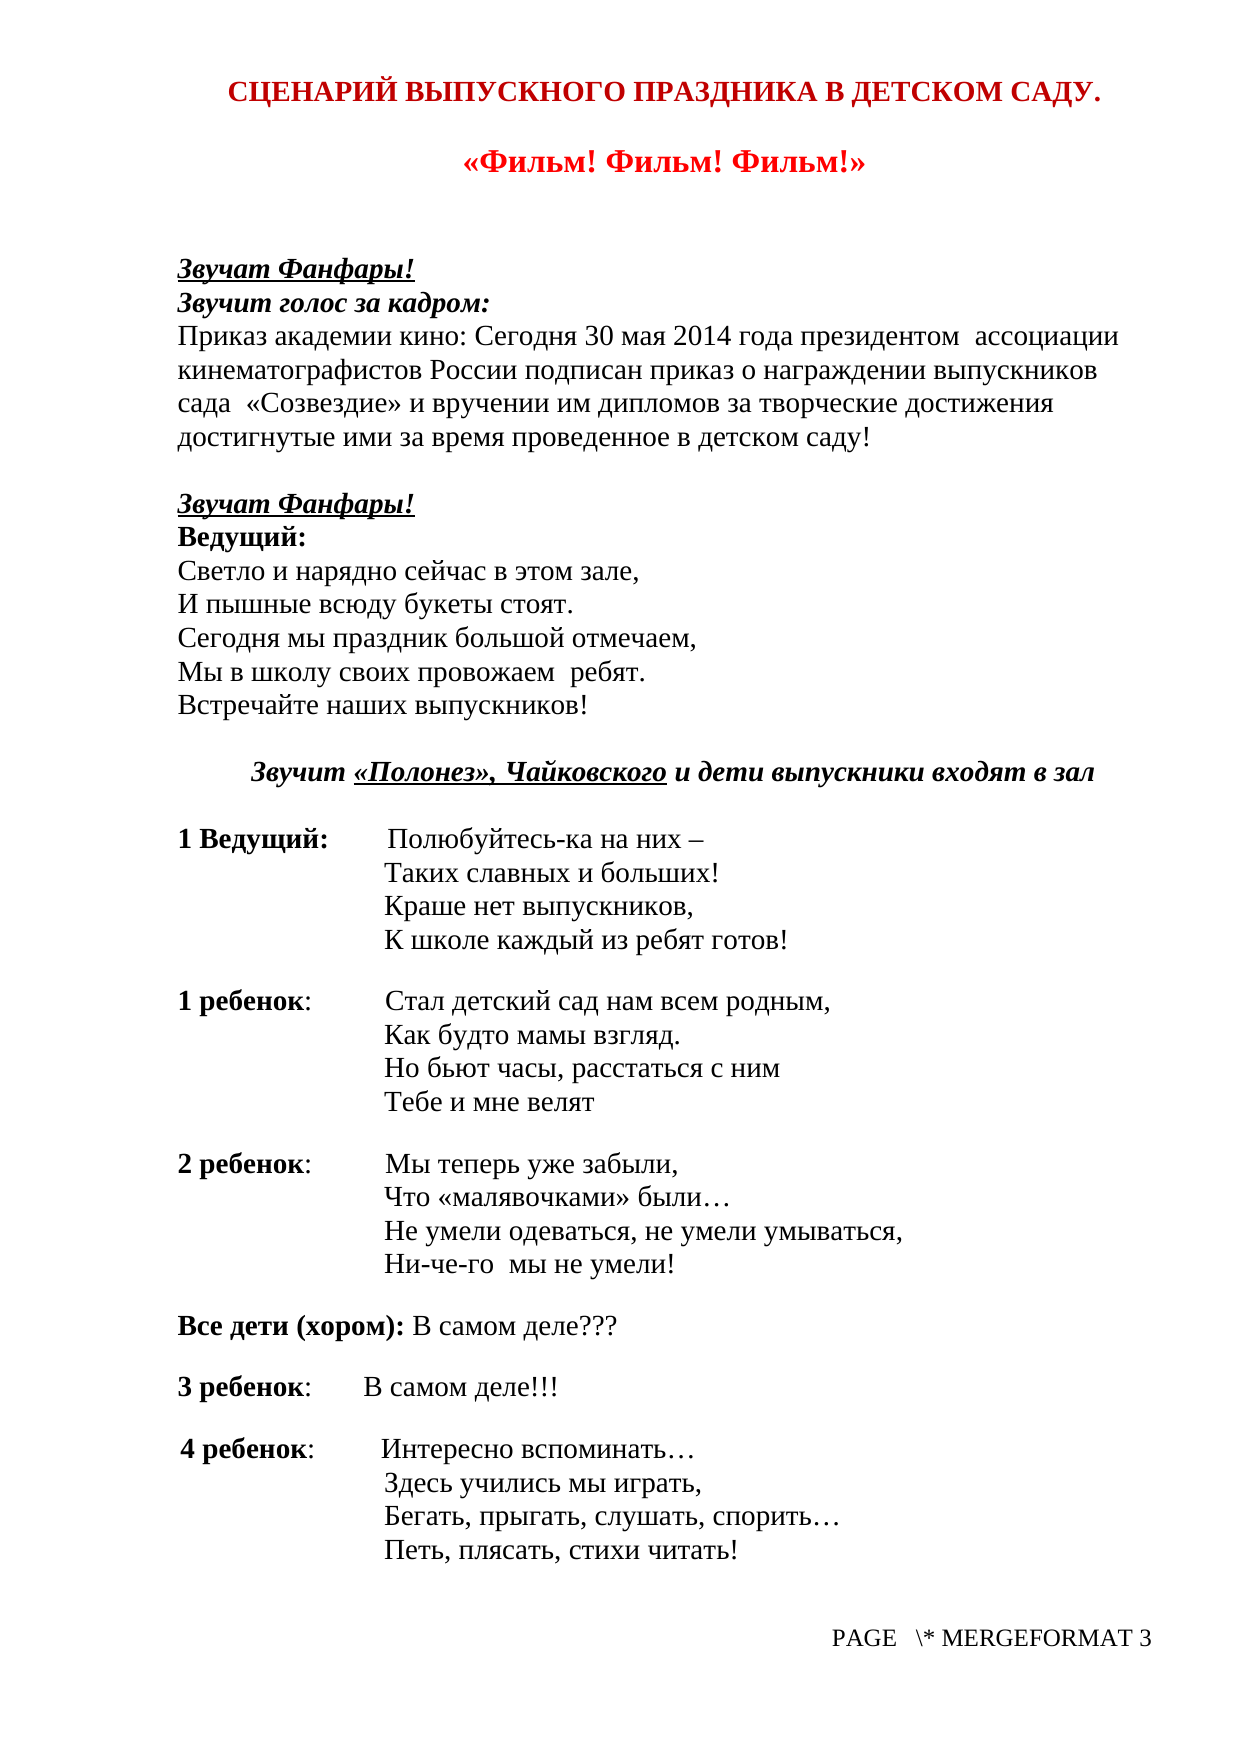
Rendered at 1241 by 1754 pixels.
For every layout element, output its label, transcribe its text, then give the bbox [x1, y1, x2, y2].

text Как будто мамы взгляд. [384, 1017, 1152, 1051]
text Не умели одеваться, не умели умываться, [384, 1213, 1152, 1246]
text Тебе и мне велят [384, 1084, 1152, 1118]
text Светло и нарядно сейчас в этом зале, [177, 553, 1152, 587]
text Звучат Фанфары! [177, 486, 1152, 519]
text Ни-че-го мы не умели! [384, 1246, 1152, 1280]
text Что «малявочками» были… [384, 1179, 1152, 1213]
text Сегодня мы праздник большой отмечаем, [177, 620, 1152, 654]
text Звучит голос за кадром: [177, 285, 1152, 318]
text Звучит «Полонез», Чайковского и дети выпускники входят в зал [251, 754, 1152, 788]
text 3 ребенок: В самом деле!!! [177, 1369, 1152, 1403]
text Здесь учились мы играть, [384, 1465, 1152, 1498]
text Таких славных и больших! [384, 855, 1152, 888]
text 4 ребенок: Интересно вспоминать… [177, 1431, 1152, 1465]
text 1 Ведущий: Полюбуйтесь-ка на них – [177, 821, 1152, 855]
text «Фильм! Фильм! Фильм!» [177, 141, 1152, 179]
text 2 ребенок: Мы теперь уже забыли, [177, 1146, 1152, 1179]
text Звучат Фанфары! [177, 251, 1152, 285]
text Но бьют часы, расстаться с ним [384, 1051, 1152, 1084]
text И пышные всюду букеты стоят. [177, 587, 1152, 620]
text Встречайте наших выпускников! [177, 687, 1152, 721]
text Приказ академии кино: Сегодня 30 мая 2014 года президентом ассоциации кинематографистов России подписан приказ о награждении выпускников сада «Созвездие» и вручении им дипломов за творческие достижения достигнутые ими за время проведенное в детском саду! [177, 318, 1152, 452]
text 1 ребенок: Стал детский сад нам всем родным, [177, 983, 1152, 1017]
text Бегать, прыгать, слушать, спорить… [384, 1498, 1152, 1532]
text Ведущий: [177, 519, 1152, 553]
text Все дети (хором): В самом деле??? [177, 1308, 1152, 1342]
text СЦЕНАРИЙ ВЫПУСКНОГО ПРАЗДНИКА В ДЕТСКОМ САДУ. [177, 74, 1152, 107]
text Мы в школу своих провожаем ребят. [177, 654, 1152, 687]
text Петь, плясать, стихи читать! [384, 1532, 1152, 1565]
text Краше нет выпускников, [384, 888, 1152, 922]
text К школе каждый из ребят готов! [384, 922, 1152, 956]
